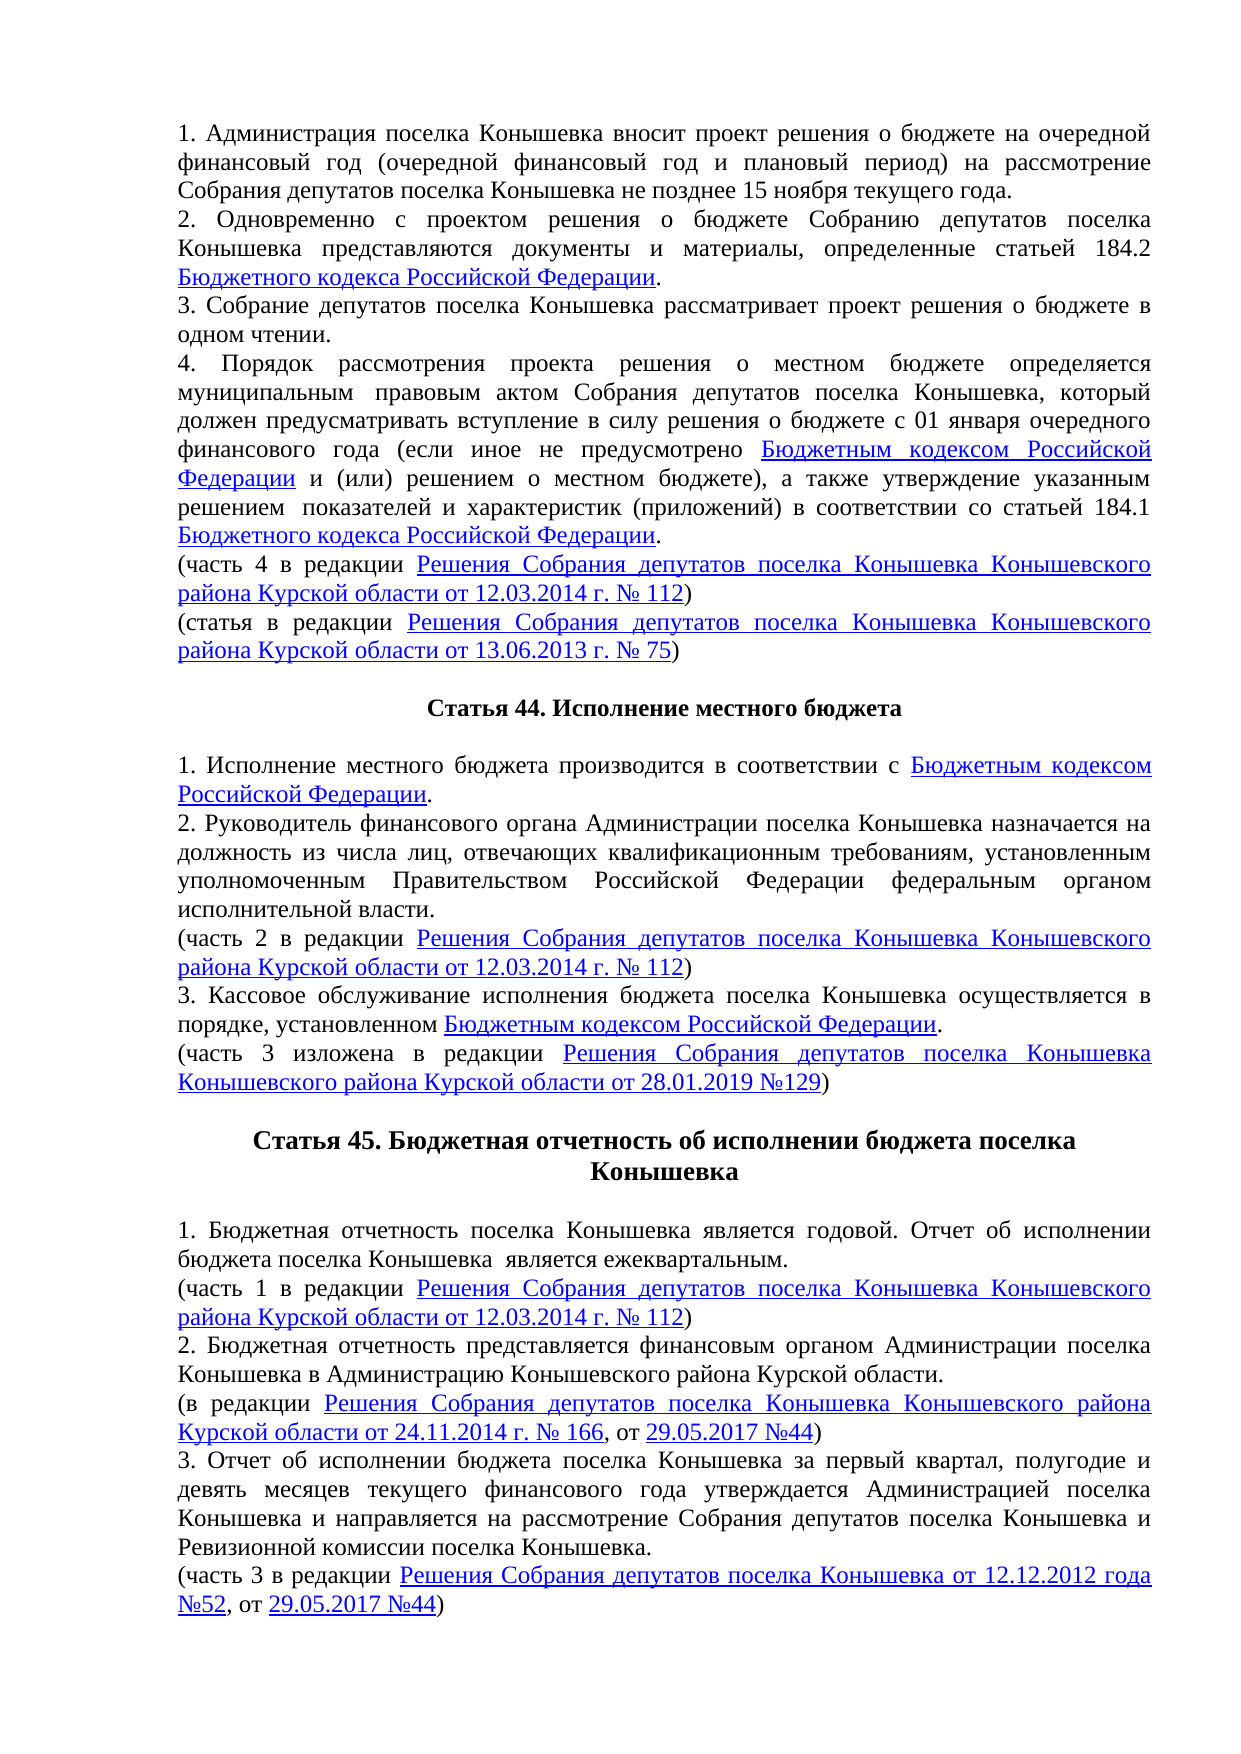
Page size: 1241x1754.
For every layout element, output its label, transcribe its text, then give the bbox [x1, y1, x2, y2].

text 2. Одновременно с проектом решения о бюджете Собранию депутатов поселка Конышевка представляются документы и материалы, определенные статьей 184.2 Бюджетного кодекса Российской Федерации. [177, 204, 1152, 291]
text Статья 44. Исполнение местного бюджета [177, 693, 1152, 722]
text (часть 1 в редакции Решения Собрания депутатов поселка Конышевка Конышевского района Курской области от 12.03.2014 г. № 112) [177, 1273, 1152, 1330]
text Статья 45. Бюджетная отчетность об исполнении бюджета поселка Конышевка [177, 1124, 1152, 1187]
text (часть 2 в редакции Решения Собрания депутатов поселка Конышевка Конышевского района Курской области от 12.03.2014 г. № 112) [177, 923, 1152, 981]
text (статья в редакции Решения Собрания депутатов поселка Конышевка Конышевского района Курской области от 13.06.2013 г. № 75) [177, 607, 1152, 664]
text 2. Бюджетная отчетность представляется финансовым органом Администрации поселка Конышевка в Администрацию Конышевского района Курской области. [177, 1330, 1152, 1388]
text (часть 3 изложена в редакции Решения Собрания депутатов поселка Конышевка Конышевского района Курской области от 28.01.2019 №129) [177, 1038, 1152, 1096]
text (часть 3 в редакции Решения Собрания депутатов поселка Конышевка от 12.12.2012 года №52, от 29.05.2017 №44) [177, 1560, 1152, 1618]
text 2. Руководитель финансового органа Администрации поселка Конышевка назначается на должность из числа лиц, отвечающих квалификационным требованиям, установленным уполномоченным Правительством Российской Федерации федеральным органом исполнительной власти. [177, 808, 1152, 923]
text 4. Порядок рассмотрения проекта решения о местном бюджете определяется муниципальным правовым актом Собрания депутатов поселка Конышевка, который должен предусматривать вступление в силу решения о бюджете с 01 января очередного финансового года (если иное не предусмотрено Бюджетным кодексом Российской Федерации и (или) решением о местном бюджете), а также утверждение указанным решением показателей и характеристик (приложений) в соответствии со статьей 184.1 Бюджетного кодекса Российской Федерации. [177, 348, 1152, 549]
text (в редакции Решения Собрания депутатов поселка Конышевка Конышевского района Курской области от 24.11.2014 г. № 166, от 29.05.2017 №44) [177, 1388, 1152, 1445]
text (часть 4 в редакции Решения Собрания депутатов поселка Конышевка Конышевского района Курской области от 12.03.2014 г. № 112) [177, 549, 1152, 607]
text 3. Собрание депутатов поселка Конышевка рассматривает проект решения о бюджете в одном чтении. [177, 291, 1152, 348]
text 1. Бюджетная отчетность поселка Конышевка является годовой. Отчет об исполнении бюджета поселка Конышевка является ежеквартальным. [177, 1215, 1152, 1273]
text 3. Отчет об исполнении бюджета поселка Конышевка за первый квартал, полугодие и девять месяцев текущего финансового года утверждается Администрацией поселка Конышевка и направляется на рассмотрение Собрания депутатов поселка Конышевка и Ревизионной комиссии поселка Конышевка. [177, 1445, 1152, 1560]
text 1. Исполнение местного бюджета производится в соответствии с Бюджетным кодексом Российской Федерации. [177, 751, 1152, 808]
text 1. Администрация поселка Конышевка вносит проект решения о бюджете на очередной финансовый год (очередной финансовый год и плановый период) на рассмотрение Собрания депутатов поселка Конышевка не позднее 15 ноября текущего года. [177, 118, 1152, 204]
text 3. Кассовое обслуживание исполнения бюджета поселка Конышевка осуществляется в порядке, установленном Бюджетным кодексом Российской Федерации. [177, 981, 1152, 1038]
